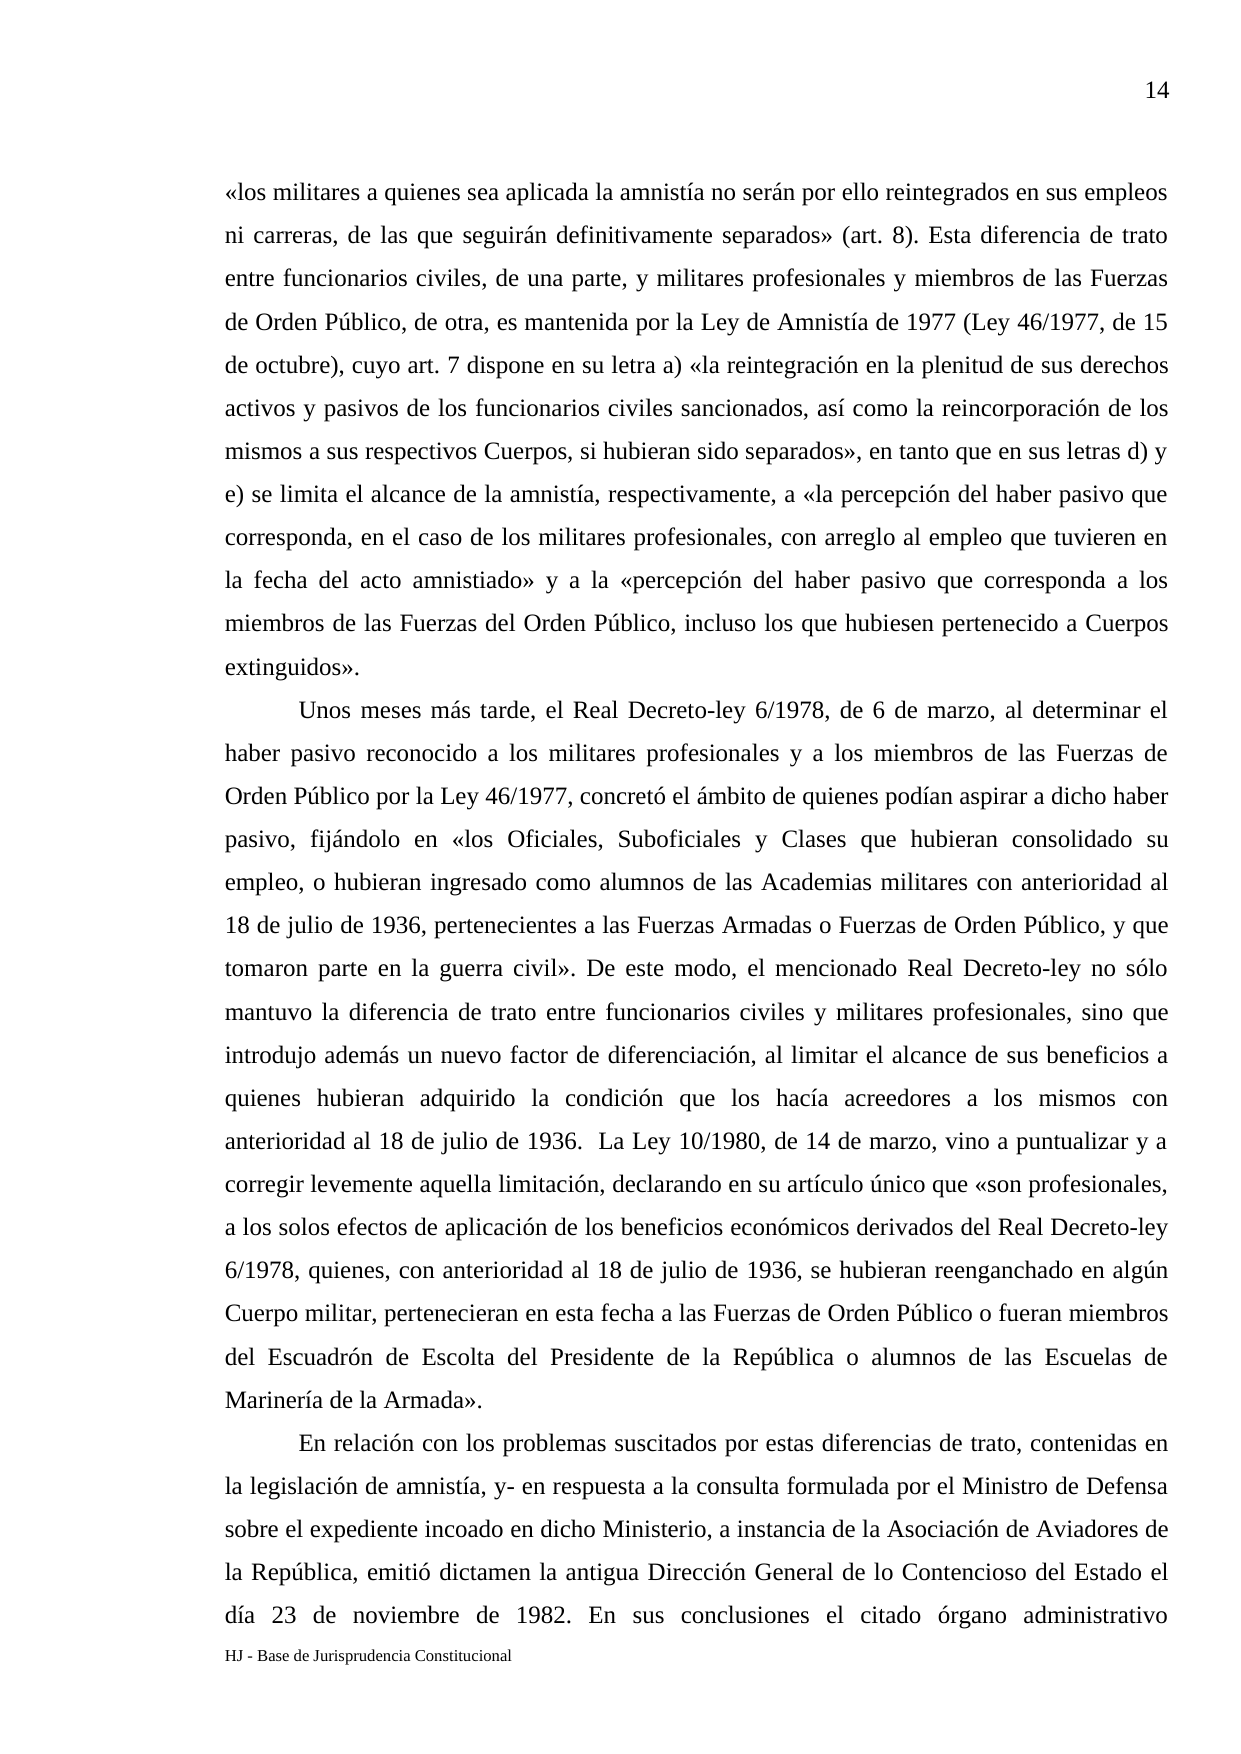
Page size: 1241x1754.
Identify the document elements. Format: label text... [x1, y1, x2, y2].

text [224, 1428, 1169, 1629]
text Unos meses más tarde, el Real Decreto-ley 6/1978, de 6 de marzo, al determinar el haber pasivo reconocido a los militares profesionales y a los miembros de las Fuerzas de Orden Público por la Ley 46/1977, concretó el ámbito de quienes podían aspirar a dicho haber pasivo, fijándolo en «los Oficiales, Suboficiales y Clases que hubieran consolidado su empleo, o hubieran ingresado como alumnos de las Academias militares con anterioridad al 18 de julio de 1936, pertenecientes a las Fuerzas Armadas o Fuerzas de Orden Público, y que tomaron parte en la guerra civil». De este modo, el mencionado Real Decreto-ley no sólo mantuvo la diferencia de trato entre funcionarios civiles y militares profesionales, sino que introdujo además un nuevo factor de diferenciación, al limitar el alcance de sus beneficios a quienes hubieran adquirido la condición que los hacía acreedores a los mismos con anterioridad al 18 de julio de 1936. La Ley 10/1980, de 14 de marzo, vino a puntualizar y a corregir levemente aquella limitación, declarando en su artículo único que «son profesionales, a los solos efectos de aplicación de los beneficios económicos derivados del Real Decreto-ley 6/1978, quienes, con anterioridad al 18 de julio de 1936, se hubieran reenganchado en algún Cuerpo militar, pertenecieran en esta fecha a las Fuerzas de Orden Público o fueran miembros del Escuadrón de Escolta del Presidente de la República o alumnos de las Escuelas de Marinería de la Armada». [224, 695, 1169, 1413]
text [224, 177, 1169, 680]
